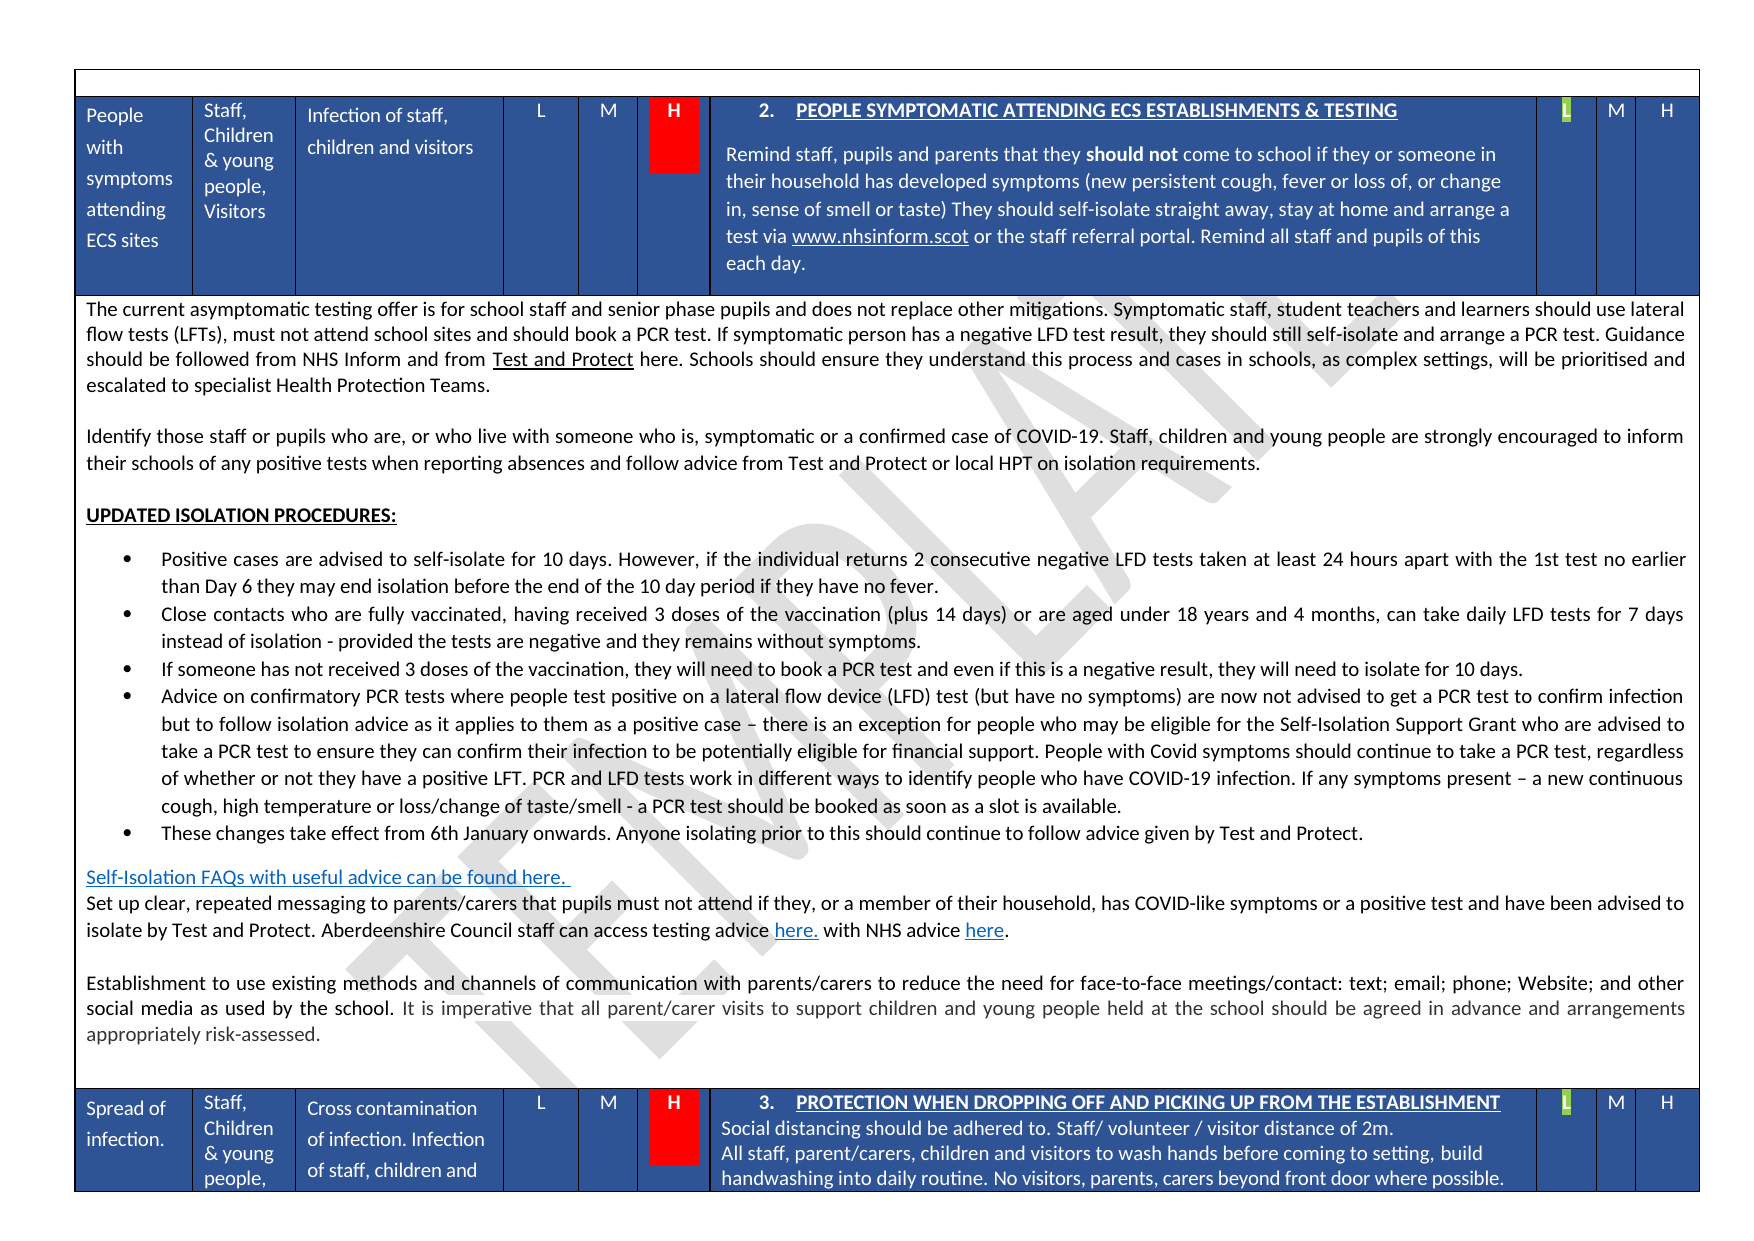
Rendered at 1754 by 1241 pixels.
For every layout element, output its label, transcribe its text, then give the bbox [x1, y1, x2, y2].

table_cell L [1537, 97, 1596, 295]
table_cell Staff, Children & young people, Visitors [193, 97, 295, 295]
table_cell L [504, 1089, 578, 1191]
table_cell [76, 1089, 192, 1191]
table_cell M [579, 1089, 637, 1191]
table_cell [711, 1089, 1536, 1191]
table_cell H [638, 97, 709, 295]
table_cell H [1636, 1089, 1699, 1191]
table_cell M [1597, 97, 1635, 295]
table_cell The current asymptomatic testing offer is for school staff and senior phase pupils and does not replace other mitigations. Symptomatic staff, student teachers and learners should use lateral flow tests (LFTs), must not attend school sites and should book a PCR test. If symptomatic person has a negative LFD test result, they should still self-isolate and arrange a PCR test. Guidance should be followed from NHS Inform and from Test and Protect here. Schools should ensure they understand this process and cases in schools, as complex settings, will be prioritised and escalated to specialist Health Protection Teams. Identify those staff or pupils who are, or who live with someone who is, symptomatic or a confirmed case of COVID-19. Staff, children and young people are strongly encouraged to inform their schools of any positive tests when reporting absences and follow advice from Test and Protect or local HPT on isolation requirements. UPDATED ISOLATION PROCEDURES: Positive cases are advised to self-isolate for 10 days. However, if the individual returns 2 consecutive negative LFD tests taken at least 24 hours apart with the 1st test no earlier than Day 6 they may end isolation before the end of the 10 day period if they have no fever. Close contacts who are fully vaccinated, having received 3 doses of the vaccination (plus 14 days) or are aged under 18 years and 4 months, can take daily LFD tests for 7 days instead of isolation - provided the tests are negative and they remains without symptoms. If someone has not received 3 doses of the vaccination, they will need to book a PCR test and even if this is a negative result, they will need to isolate for 10 days. Advice on confirmatory PCR tests where people test positive on a lateral flow device (LFD) test (but have no symptoms) are now not advised to get a PCR test to confirm infection but to follow isolation advice as it applies to them as a positive case – there is an exception for people who may be eligible for the Self-Isolation Support Grant who are advised to take a PCR test to ensure they can confirm their infection to be potentially eligible for financial support. People with Covid symptoms should continue to take a PCR test, regardless of whether or not they have a positive LFT. PCR and LFD tests work in different ways to identify people who have COVID-19 infection. If any symptoms present – a new continuous cough, high temperature or loss/change of taste/smell - a PCR test should be booked as soon as a slot is available. These changes take effect from 6th January onwards. Anyone isolating prior to this should continue to follow advice given by Test and Protect. Self-Isolation FAQs with useful advice can be found here. Set up clear, repeated messaging to parents/carers that pupils must not attend if they, or a member of their household, has COVID-like symptoms or a positive test and have been advised to isolate by Test and Protect. Aberdeenshire Council staff can access testing advice here. with NHS advice here. Establishment to use existing methods and channels of communication with parents/carers to reduce the need for face-to-face meetings/contact: text; email; phone; Website; and other social media as used by the school. It is imperative that all parent/carer visits to support children and young people held at the school should be agreed in advance and arrangements appropriately risk-assessed. [76, 296, 1699, 1088]
table_cell H [638, 1089, 709, 1191]
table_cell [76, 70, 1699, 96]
table_cell M [579, 97, 637, 295]
table_cell PEOPLE SYMPTOMATIC ATTENDING ECS ESTABLISHMENTS & TESTING Remind staff, pupils and parents that they should not come to school if they or someone in their household has developed symptoms (new persistent cough, fever or loss of, or change in, sense of smell or taste) They should self-isolate straight away, stay at home and arrange a test via www.nhsinform.scot or the staff referral portal. Remind all staff and pupils of this each day. [711, 97, 1536, 295]
table_cell H [1636, 97, 1699, 295]
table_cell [193, 1089, 295, 1191]
table_cell L [1537, 1089, 1596, 1191]
table_cell M [1597, 1089, 1635, 1191]
table_cell People with symptoms attending ECS sites [76, 97, 192, 295]
table_cell L [504, 97, 578, 295]
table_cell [296, 1089, 503, 1191]
table_cell Infection of staff, children and visitors [296, 97, 503, 295]
